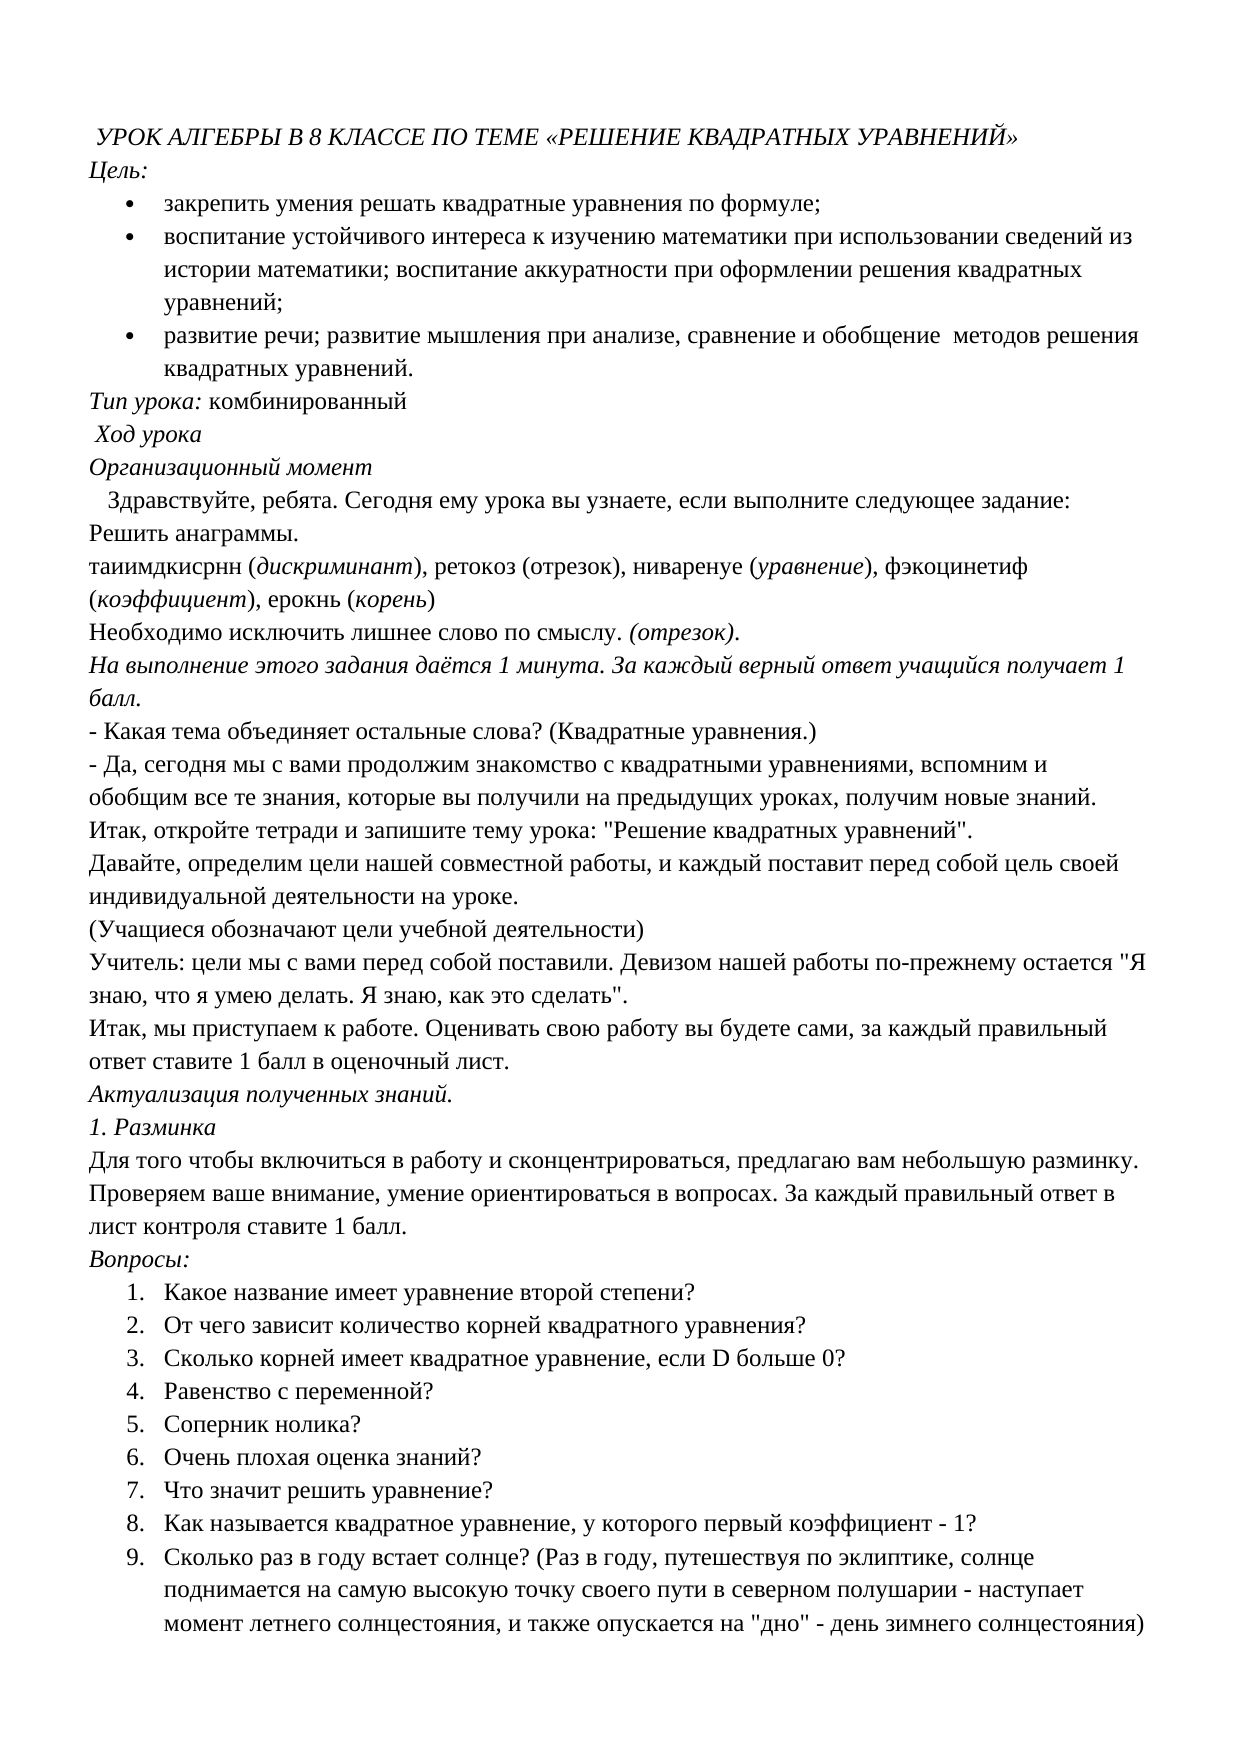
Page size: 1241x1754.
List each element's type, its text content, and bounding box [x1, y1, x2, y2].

text Учитель: цели мы с вами перед собой поставили. Девизом нашей работы по-прежнему остается "Я знаю, что я умею делать. Я знаю, как это сделать". [89, 947, 1152, 1009]
list Какое название имеет уравнение второй степени? [126, 1277, 1152, 1306]
text Организационный момент [89, 452, 1152, 481]
list Сколько раз в году встает солнце? (Раз в году, путешествуя по эклиптике, солнце поднимается на самую высокую точку своего пути в северном полушарии - наступает момент летнего солнцестояния, и также опускается на "дно" - день зимнего солнцестояния) [126, 1542, 1152, 1636]
list Очень плохая оценка знаний? [126, 1442, 1152, 1471]
list Равенство с переменной? [126, 1376, 1152, 1405]
list Что значит решить уравнение? [126, 1476, 1152, 1504]
list воспитание устойчивого интереса к изучению математики при использовании сведений из истории математики; воспитание аккуратности при оформлении решения квадратных уравнений; [126, 221, 1152, 316]
text Итак, мы приступаем к работе. Оценивать свою работу вы будете сами, за каждый правильный ответ ставите 1 балл в оценочный лист. [89, 1013, 1152, 1075]
text Ход урока [89, 419, 1152, 448]
text 1. Разминка [89, 1112, 1152, 1141]
text (Учащиеся обозначают цели учебной деятельности) [89, 914, 1152, 943]
text УРОК АЛГЕБРЫ В 8 КЛАССЕ ПО ТЕМЕ «РЕШЕНИЕ КВАДРАТНЫХ УРАВНЕНИЙ» [89, 122, 1152, 150]
text - Да, сегодня мы с вами продолжим знакомство с квадратными уравнениями, вспомним и обобщим все те знания, которые вы получили на предыдущих уроках, получим новые знаний. Итак, откройте тетради и запишите тему урока: "Решение квадратных уравнений". [89, 749, 1152, 844]
list развитие речи; развитие мышления при анализе, сравнение и обобщение методов решения квадратных уравнений. [126, 320, 1152, 382]
list Как называется квадратное уравнение, у которого первый коэффициент - 1? [126, 1508, 1152, 1537]
list Соперник нолика? [126, 1409, 1152, 1438]
list Сколько корней имеет квадратное уравнение, если D больше 0? [126, 1343, 1152, 1372]
list От чего зависит количество корней квадратного уравнения? [126, 1310, 1152, 1339]
text Актуализация полученных знаний. [89, 1079, 1152, 1108]
text - Какая тема объединяет остальные слова? (Квадратные уравнения.) [89, 716, 1152, 745]
text Необходимо исключить лишнее слово по смыслу. (отрезок). [89, 617, 1152, 646]
text Тип урока: комбинированный [89, 386, 1152, 414]
text Цель: [89, 155, 1152, 183]
text На выполнение этого задания даётся 1 минута. За каждый верный ответ учащийся получает 1 балл. [89, 650, 1152, 712]
text Решить анаграммы. [89, 518, 1152, 547]
text Для того чтобы включиться в работу и сконцентрироваться, предлагаю вам небольшую разминку. Проверяем ваше внимание, умение ориентироваться в вопросах. За каждый правильный ответ в лист контроля ставите 1 балл. [89, 1145, 1152, 1240]
list закрепить умения решать квадратные уравнения по формуле; [126, 188, 1152, 216]
text Вопросы: [89, 1244, 1152, 1273]
text таиимдкисрнн (дискриминант), ретокоз (отрезок), ниваренуе (уравнение), фэкоцинетиф (коэффициент), ерокнь (корень) [89, 551, 1152, 613]
text Давайте, определим цели нашей совместной работы, и каждый поставит перед собой цель своей индивидуальной деятельности на уроке. [89, 848, 1152, 910]
text Здравствуйте, ребята. Сегодня ему урока вы узнаете, если выполните следующее задание: [89, 485, 1152, 514]
